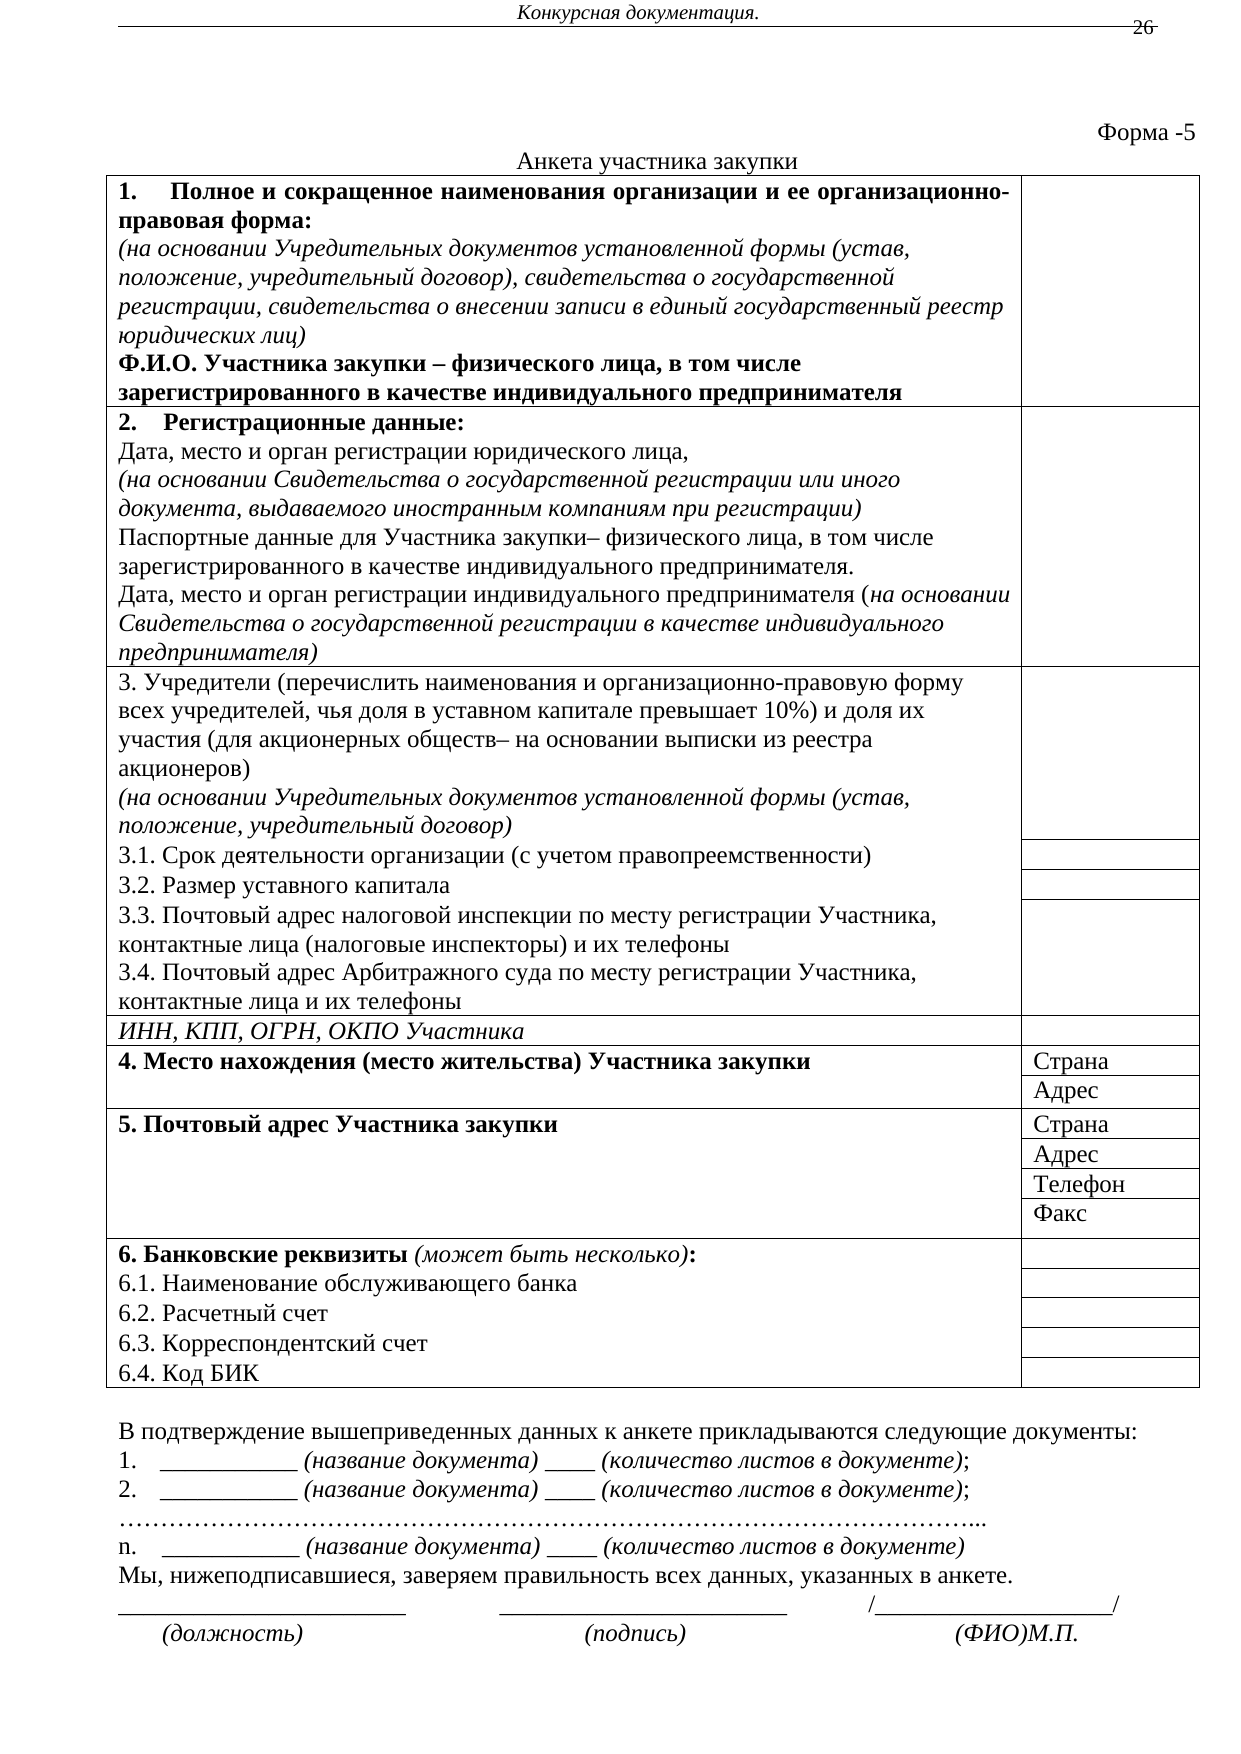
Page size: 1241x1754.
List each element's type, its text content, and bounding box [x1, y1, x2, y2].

table_cell 6.1. Наименование обслуживающего банка [107, 1268, 1021, 1297]
table_cell [1022, 1328, 1199, 1357]
table_cell 6.2. Расчетный счет [107, 1297, 1021, 1327]
table_cell 6.4. Код БИК [107, 1357, 1021, 1387]
text Мы, нижеподписавшиеся, заверяем правильность всех данных, указанных в анкете. [118, 1560, 1196, 1589]
table_cell [1022, 1269, 1199, 1297]
table_cell 3.3. Почтовый адрес налоговой инспекции по месту регистрации Участника, контактные лица (налоговые инспекторы) и их телефоны 3.4. Почтовый адрес Арбитражного суда по месту регистрации Участника, контактные лица и их телефоны [107, 899, 1021, 1015]
table_cell 4. Место нахождения (место жительства) Участника закупки [107, 1046, 1021, 1108]
text …………………………………………………………………………………………... [118, 1503, 1196, 1531]
table_cell [1022, 1298, 1199, 1327]
text Анкета участника закупки [118, 146, 1196, 175]
table_cell [1022, 407, 1199, 666]
table_cell 3.2. Размер уставного капитала [107, 869, 1021, 899]
table_cell 3.1. Срок деятельности организации (с учетом правопреемственности) [107, 839, 1021, 869]
table_cell ИНН, КПП, ОГРН, ОКПО Участника [107, 1016, 1021, 1045]
table_cell [1022, 1358, 1199, 1387]
table_cell Регистрационные данные: Дата, место и орган регистрации юридического лица, (на основании Свидетельства о государственной регистрации или иного документа, выдаваемого иностранным компаниям при регистрации) Паспортные данные для Участника закупки– физического лица, в том числе зарегистрированного в качестве индивидуального предпринимателя. Дата, место и орган регистрации индивидуального предпринимателя (на основании Свидетельства о государственной регистрации в качестве индивидуального предпринимателя) [107, 407, 1021, 666]
table_header [1022, 176, 1199, 406]
text n. ___________ (название документа) ____ (количество листов в документе) [118, 1531, 1196, 1560]
text _______________________ _______________________ /___________________/ [118, 1589, 1196, 1618]
list ___________ (название документа) ____ (количество листов в документе); [118, 1445, 1196, 1474]
table_cell [1022, 667, 1199, 839]
table_cell [1022, 840, 1199, 869]
text (должность) (подпись) (ФИО)М.П. [118, 1618, 1196, 1646]
table_cell Факс [1022, 1199, 1199, 1238]
table_cell [1022, 1239, 1199, 1267]
table_cell [1022, 900, 1199, 1015]
table_cell Страна [1022, 1109, 1199, 1138]
table_header Полное и сокращенное наименования организации и ее организационно-правовая форма: (на основании Учредительных документов установленной формы (устав, положение, учредительный договор), свидетельства о государственной регистрации, свидетельства о внесении записи в единый государственный реестр юридических лиц) Ф.И.О. Участника закупки – физического лица, в том числе зарегистрированного в качестве индивидуального предпринимателя [107, 176, 1021, 406]
table_cell [1022, 870, 1199, 899]
table_cell 6.3. Корреспондентский счет [107, 1327, 1021, 1357]
table_cell Адрес [1022, 1076, 1199, 1108]
table_cell Телефон [1022, 1169, 1199, 1197]
text В подтверждение вышеприведенных данных к анкете прикладываются следующие документы: [118, 1416, 1196, 1445]
table_cell 3. Учредители (перечислить наименования и организационно-правовую форму всех учредителей, чья доля в уставном капитале превышает 10%) и доля их участия (для акционерных обществ– на основании выписки из реестра акционеров) (на основании Учредительных документов установленной формы (устав, положение, учредительный договор) [107, 667, 1021, 839]
table_cell 5. Почтовый адрес Участника закупки [107, 1109, 1021, 1238]
table_cell Адрес [1022, 1139, 1199, 1168]
text Форма -5 [118, 117, 1196, 146]
table_cell Страна [1022, 1046, 1199, 1074]
table_cell [1022, 1016, 1199, 1045]
list ___________ (название документа) ____ (количество листов в документе); [118, 1474, 1196, 1503]
table_cell 6. Банковские реквизиты (может быть несколько): [107, 1239, 1021, 1267]
